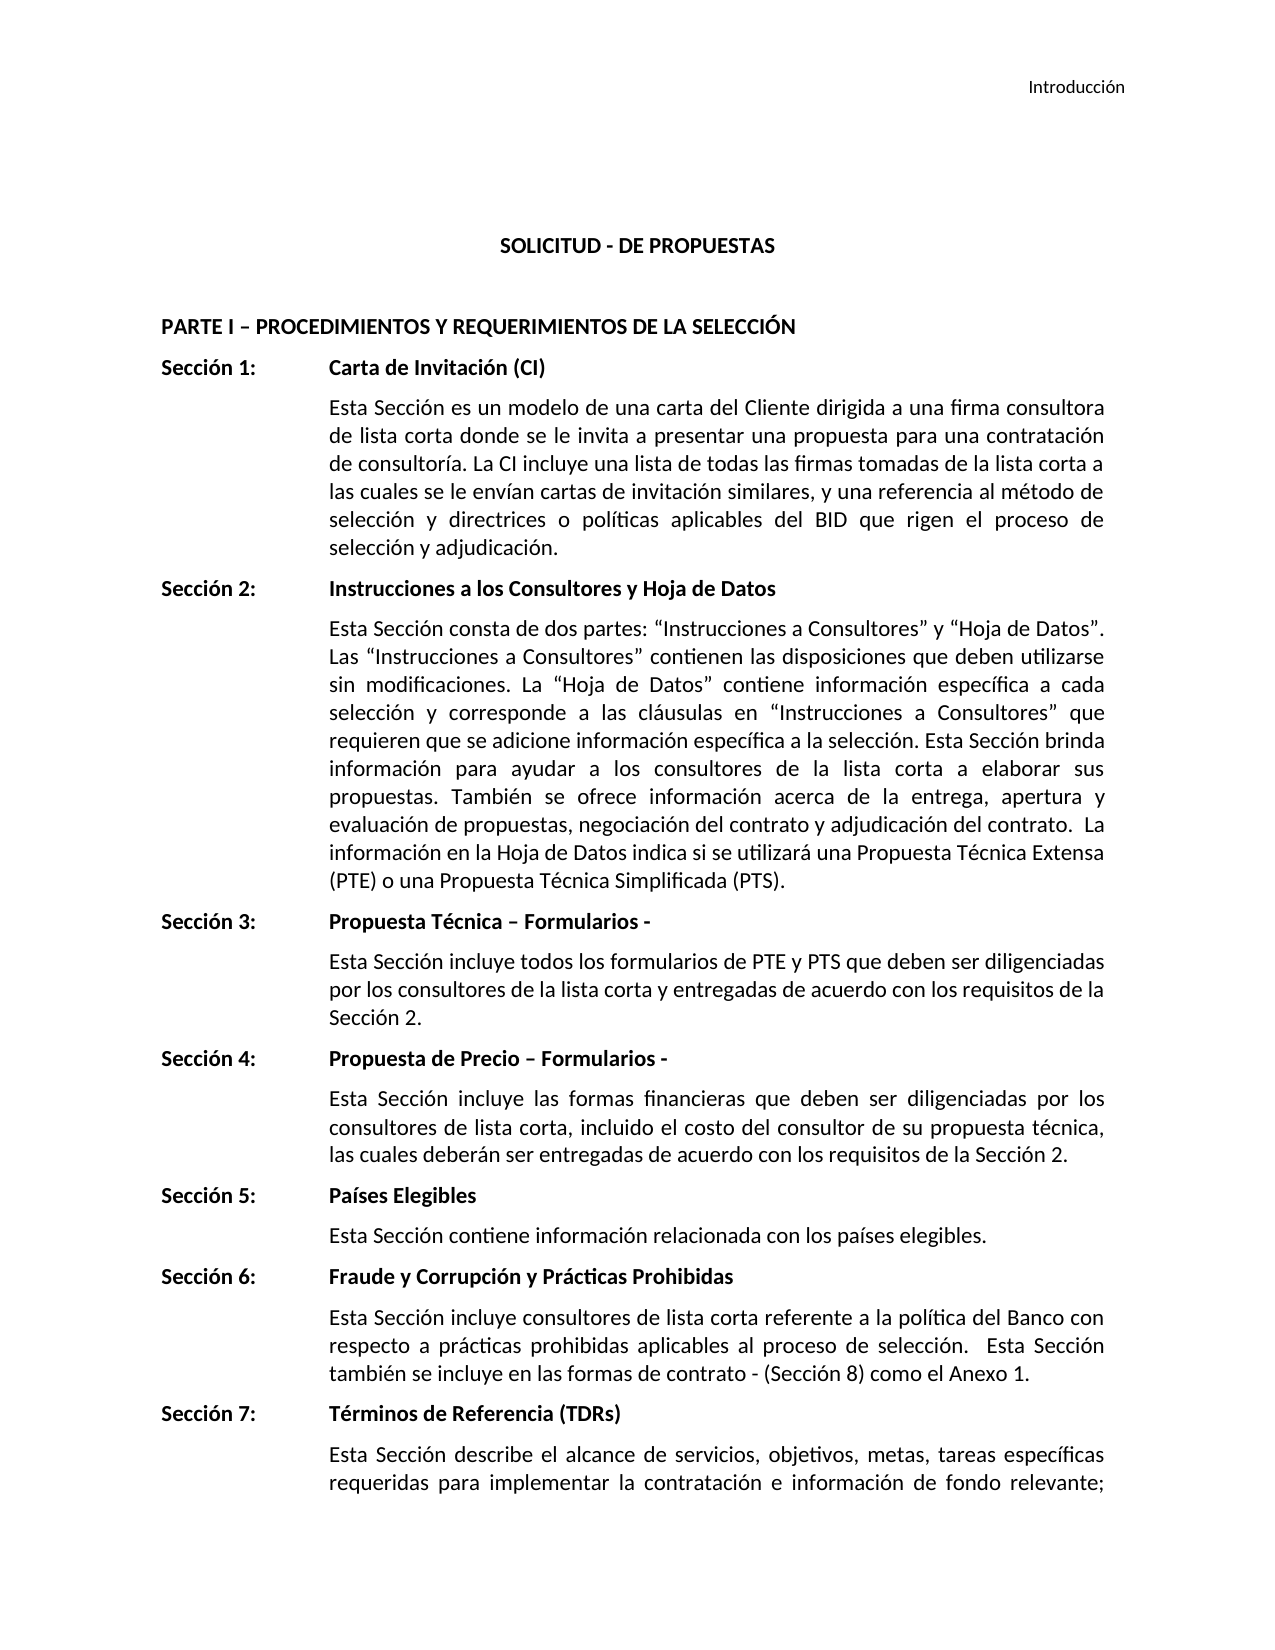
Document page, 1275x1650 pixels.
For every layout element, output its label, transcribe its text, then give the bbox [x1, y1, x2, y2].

table_cell Sección 1: [150, 353, 318, 574]
table_cell Países Elegibles Esta Sección contiene información relacionada con los países elegibles. [318, 1181, 1117, 1262]
table_cell Sección 5: [150, 1181, 318, 1262]
table_cell Propuesta de Precio – Formularios - Esta Sección incluye las formas financieras que deben ser diligenciadas por los consultores de lista corta, incluido el costo del consultor de su propuesta técnica, las cuales deberán ser entregadas de acuerdo con los requisitos de la Sección 2. [318, 1044, 1117, 1181]
table_cell Sección 4: [150, 1044, 318, 1181]
table_cell Sección 7: [150, 1399, 318, 1496]
table_cell Sección 6: [150, 1262, 318, 1399]
table_cell Fraude y Corrupción y Prácticas Prohibidas Esta Sección incluye consultores de lista corta referente a la política del Banco con respecto a prácticas prohibidas aplicables al proceso de selección. Esta Sección también se incluye en las formas de contrato - (Sección 8) como el Anexo 1. [318, 1262, 1117, 1399]
table_cell Instrucciones a los Consultores y Hoja de Datos Esta Sección consta de dos partes: “Instrucciones a Consultores” y “Hoja de Datos”. Las “Instrucciones a Consultores” contienen las disposiciones que deben utilizarse sin modificaciones. La “Hoja de Datos” contiene información específica a cada selección y corresponde a las cláusulas en “Instrucciones a Consultores” que requieren que se adicione información específica a la selección. Esta Sección brinda información para ayudar a los consultores de la lista corta a elaborar sus propuestas. También se ofrece información acerca de la entrega, apertura y evaluación de propuestas, negociación del contrato y adjudicación del contrato. La información en la Hoja de Datos indica si se utilizará una Propuesta Técnica Extensa (PTE) o una Propuesta Técnica Simplificada (PTS). [318, 574, 1117, 907]
table_cell Propuesta Técnica – Formularios - Esta Sección incluye todos los formularios de PTE y PTS que deben ser diligenciadas por los consultores de la lista corta y entregadas de acuerdo con los requisitos de la Sección 2. [318, 907, 1117, 1044]
text SOLICITUD - DE PROPUESTAS [150, 231, 1125, 259]
table_cell Sección 2: [150, 574, 318, 907]
table_cell Sección 3: [150, 907, 318, 1044]
table_cell Carta de Invitación (CI) Esta Sección es un modelo de una carta del Cliente dirigida a una firma consultora de lista corta donde se le invita a presentar una propuesta para una contratación de consultoría. La CI incluye una lista de todas las firmas tomadas de la lista corta a las cuales se le envían cartas de invitación similares, y una referencia al método de selección y directrices o políticas aplicables del BID que rigen el proceso de selección y adjudicación. [318, 353, 1117, 574]
table_header PARTE I – PROCEDIMIENTOS Y REQUERIMIENTOS DE LA SELECCIÓN [150, 312, 1117, 353]
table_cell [318, 1399, 1117, 1496]
